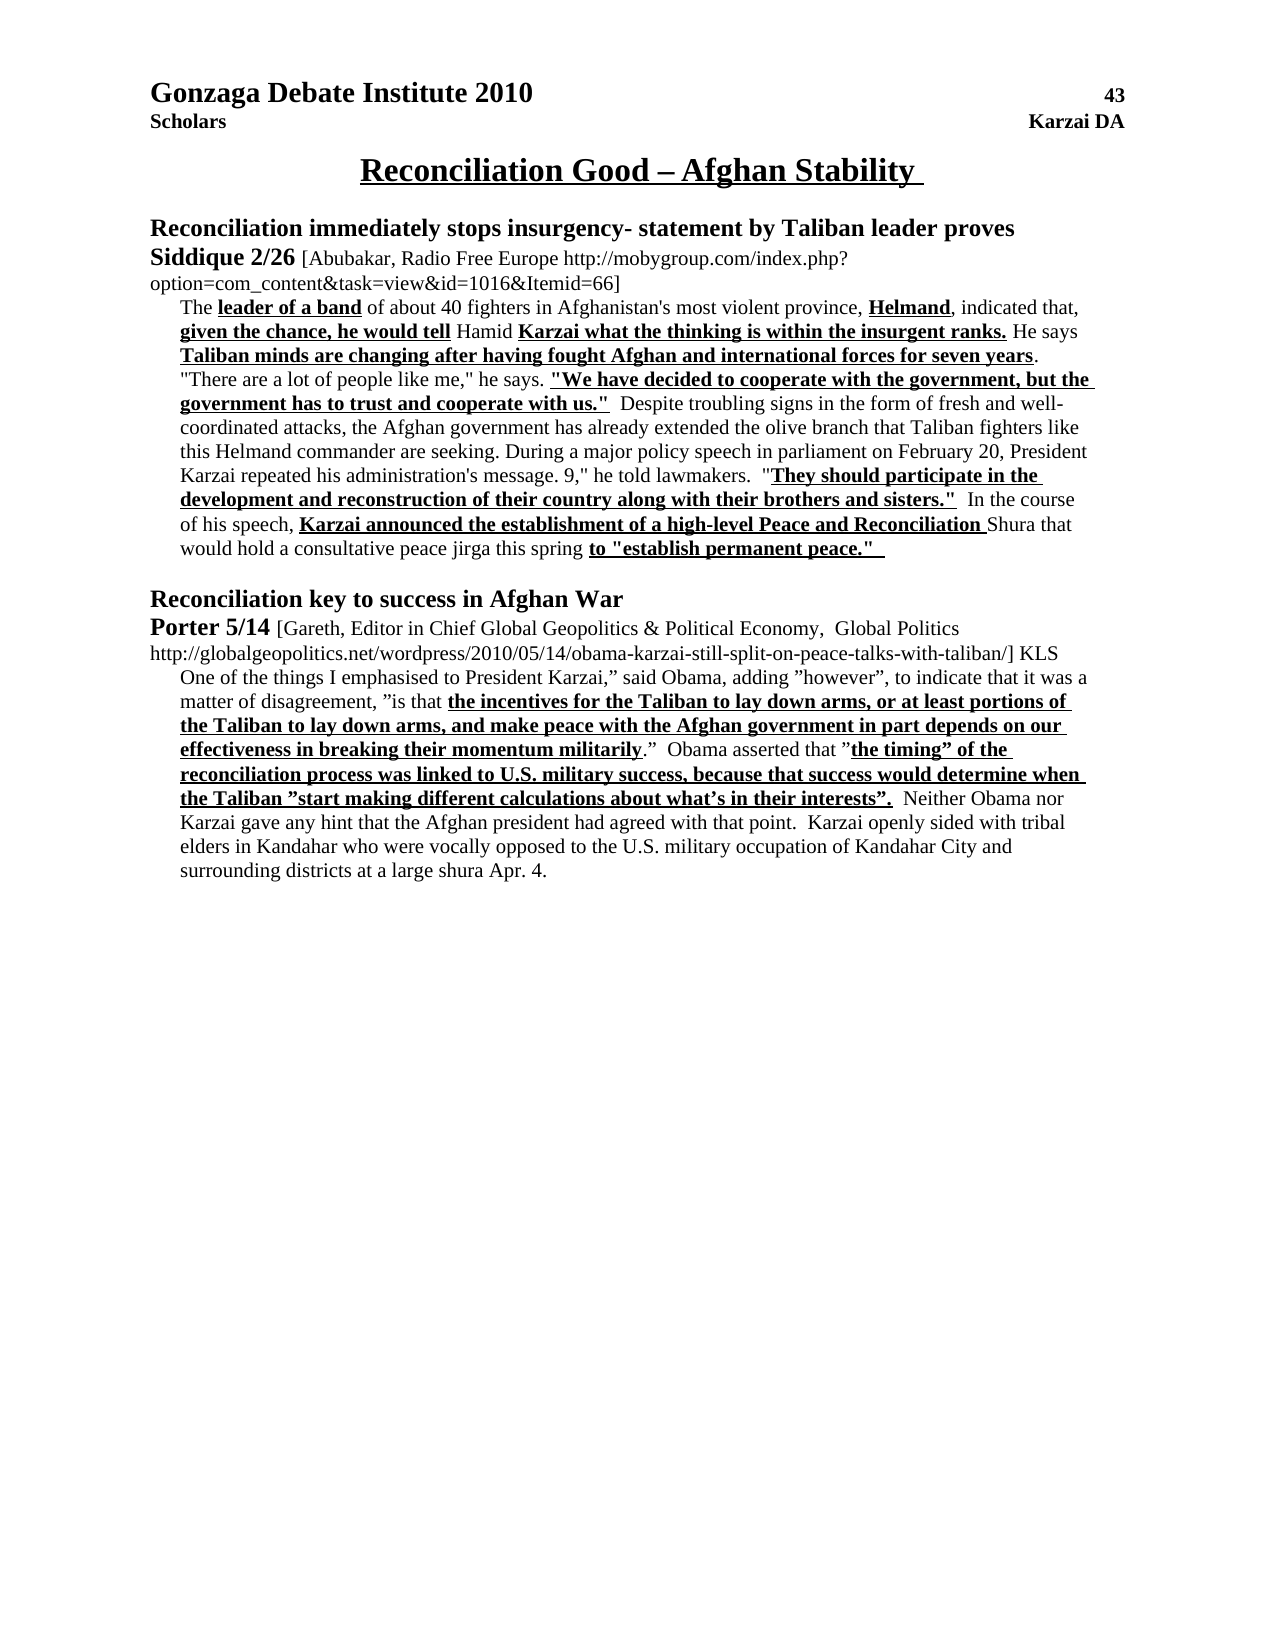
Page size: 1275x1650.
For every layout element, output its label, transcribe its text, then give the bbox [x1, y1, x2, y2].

text The leader of a band of about 40 fighters in Afghanistan's most violent province, Helmand, indicated that, given the chance, he would tell Hamid Karzai what the thinking is within the insurgent ranks. He says Taliban minds are changing after having fought Afghan and international forces for seven years. "There are a lot of people like me," he says. "We have decided to cooperate with the government, but the government has to trust and cooperate with us." Despite troubling signs in the form of fresh and well-coordinated attacks, the Afghan government has already extended the olive branch that Taliban fighters like this Helmand commander are seeking. During a major policy speech in parliament on February 20, President Karzai repeated his administration's message. 9," he told lawmakers. "They should participate in the development and reconstruction of their country along with their brothers and sisters." In the course of his speech, Karzai announced the establishment of a high-level Peace and Reconciliation Shura that would hold a consultative peace jirga this spring to "establish permanent peace." [180, 295, 1095, 559]
text Porter 5/14 [Gareth, Editor in Chief Global Geopolitics & Political Economy, Global Politics http://globalgeopolitics.net/wordpress/2010/05/14/obama-karzai-still-split-on-peace-talks-with-taliban/] KLS [150, 612, 1095, 665]
text Siddique 2/26 [Abubakar, Radio Free Europe http://mobygroup.com/index.php?option=com_content&task=view&id=1016&Itemid=66] [150, 242, 1095, 295]
text Reconciliation key to success in Afghan War [150, 584, 1095, 612]
text Reconciliation immediately stops insurgency- statement by Taliban leader proves [150, 213, 1125, 242]
title Reconciliation Good – Afghan Stability [150, 150, 1125, 188]
text One of the things I emphasised to President Karzai,” said Obama, adding ”however”, to indicate that it was a matter of disagreement, ”is that the incentives for the Taliban to lay down arms, or at least portions of the Taliban to lay down arms, and make peace with the Afghan government in part depends on our effectiveness in breaking their momentum militarily.” Obama asserted that ”the timing” of the reconciliation process was linked to U.S. military success, because that success would determine when the Taliban ”start making different calculations about what’s in their interests”. Neither Obama nor Karzai gave any hint that the Afghan president had agreed with that point. Karzai openly sided with tribal elders in Kandahar who were vocally opposed to the U.S. military occupation of Kandahar City and surrounding districts at a large shura Apr. 4. [180, 665, 1095, 882]
